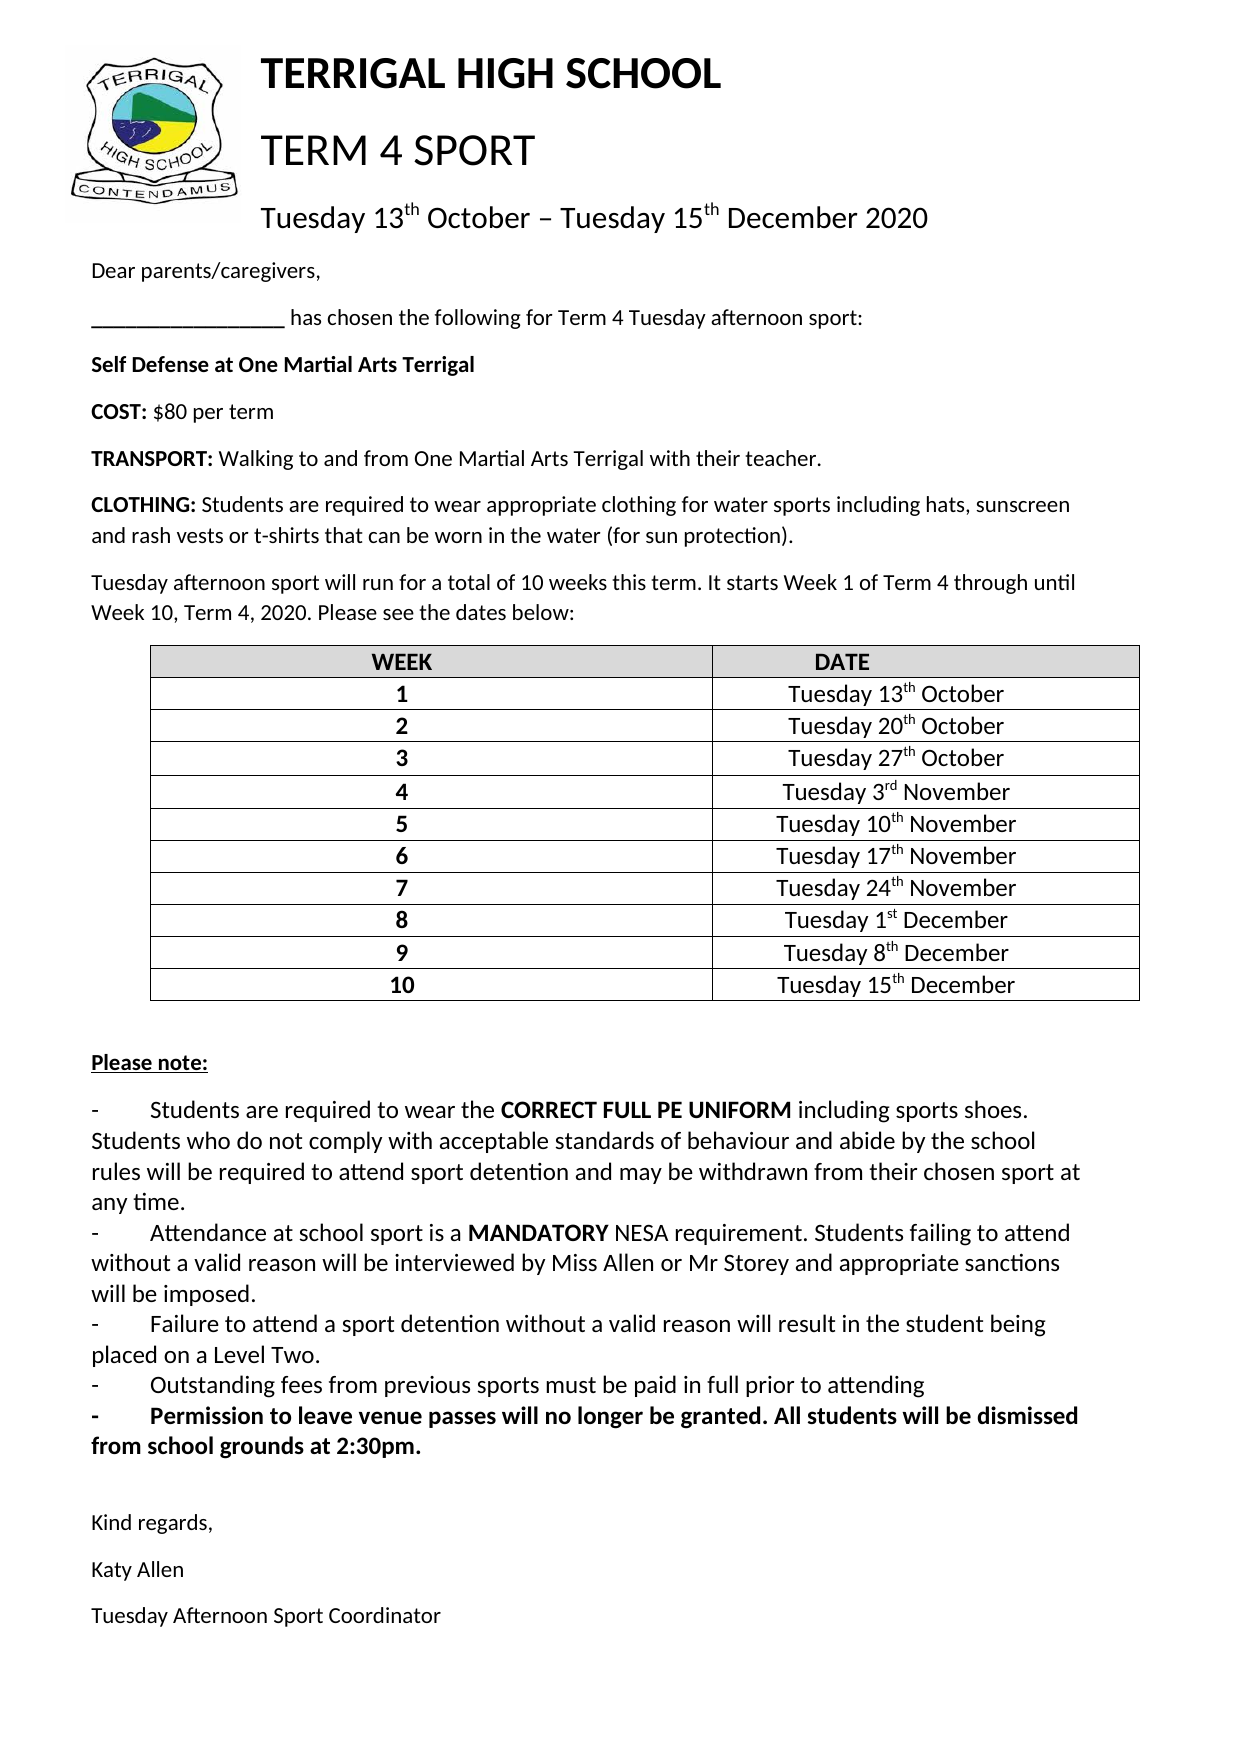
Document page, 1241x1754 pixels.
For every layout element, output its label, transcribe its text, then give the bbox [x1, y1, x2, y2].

text COST: $80 per term [91, 397, 1090, 425]
table_cell 4 [151, 776, 712, 807]
text Tuesday afternoon sport will run for a total of 10 weeks this term. It starts Week 1 of Term 4 through until Week 10, Term 4, 2020. Please see the dates below: [91, 568, 1090, 626]
table_cell Tuesday 15th December [713, 969, 1139, 1000]
table_cell 2 [151, 710, 712, 741]
table_header WEEK [151, 646, 712, 677]
text TRANSPORT: Walking to and from One Martial Arts Terrigal with their teacher. [91, 444, 1090, 472]
list Permission to leave venue passes will no longer be granted. All students will be dismissed from school grounds at 2:30pm. [91, 1400, 1090, 1461]
table_cell 10 [151, 969, 712, 1000]
text Tuesday Afternoon Sport Coordinator [91, 1602, 1090, 1629]
list Attendance at school sport is a MANDATORY NESA requirement. Students failing to attend without a valid reason will be interviewed by Miss Allen or Mr Storey and appropriate sanctions will be imposed. [91, 1217, 1090, 1308]
list Students are required to wear the CORRECT FULL PE UNIFORM including sports shoes. Students who do not comply with acceptable standards of behaviour and abide by the school rules will be required to attend sport detention and may be withdrawn from their chosen sport at any time. [91, 1095, 1090, 1217]
table_cell Tuesday 13th October [713, 678, 1139, 709]
table_cell 7 [151, 873, 712, 904]
table_cell Tuesday 17th November [713, 841, 1139, 872]
text Self Defense at One Martial Arts Terrigal [91, 350, 1090, 378]
table_cell 8 [151, 905, 712, 936]
table_cell 3 [151, 742, 712, 775]
text Katy Allen [91, 1555, 1090, 1583]
text Dear parents/caregivers, [91, 256, 1090, 284]
table_cell Tuesday 20th October [713, 710, 1139, 741]
table_header DATE [713, 646, 1139, 677]
table_cell Tuesday 8th December [713, 937, 1139, 968]
picture [64, 45, 242, 223]
table_cell Tuesday 27th October [713, 742, 1139, 775]
text Kind regards, [91, 1508, 1090, 1536]
text TERRIGAL HIGH SCHOOL [91, 44, 1090, 100]
table_cell Tuesday 1st December [713, 905, 1139, 936]
text Tuesday 13th October – Tuesday 15th December 2020 [91, 198, 1090, 236]
list Outstanding fees from previous sports must be paid in full prior to attending [91, 1369, 1090, 1400]
list Failure to attend a sport detention without a valid reason will result in the student being placed on a Level Two. [91, 1308, 1090, 1369]
table_cell Tuesday 3rd November [713, 776, 1139, 807]
table_cell 6 [151, 841, 712, 872]
table_cell 5 [151, 809, 712, 839]
table_cell 1 [151, 678, 712, 709]
table_cell Tuesday 24th November [713, 873, 1139, 904]
text TERM 4 SPORT [242, 121, 1090, 177]
text Please note: [91, 1048, 1090, 1076]
table_cell 9 [151, 937, 712, 968]
text CLOTHING: Students are required to wear appropriate clothing for water sports including hats, sunscreen and rash vests or t-shirts that can be worn in the water (for sun protection). [91, 491, 1090, 549]
table_cell Tuesday 10th November [713, 809, 1139, 839]
text _________________ has chosen the following for Term 4 Tuesday afternoon sport: [91, 303, 1090, 331]
